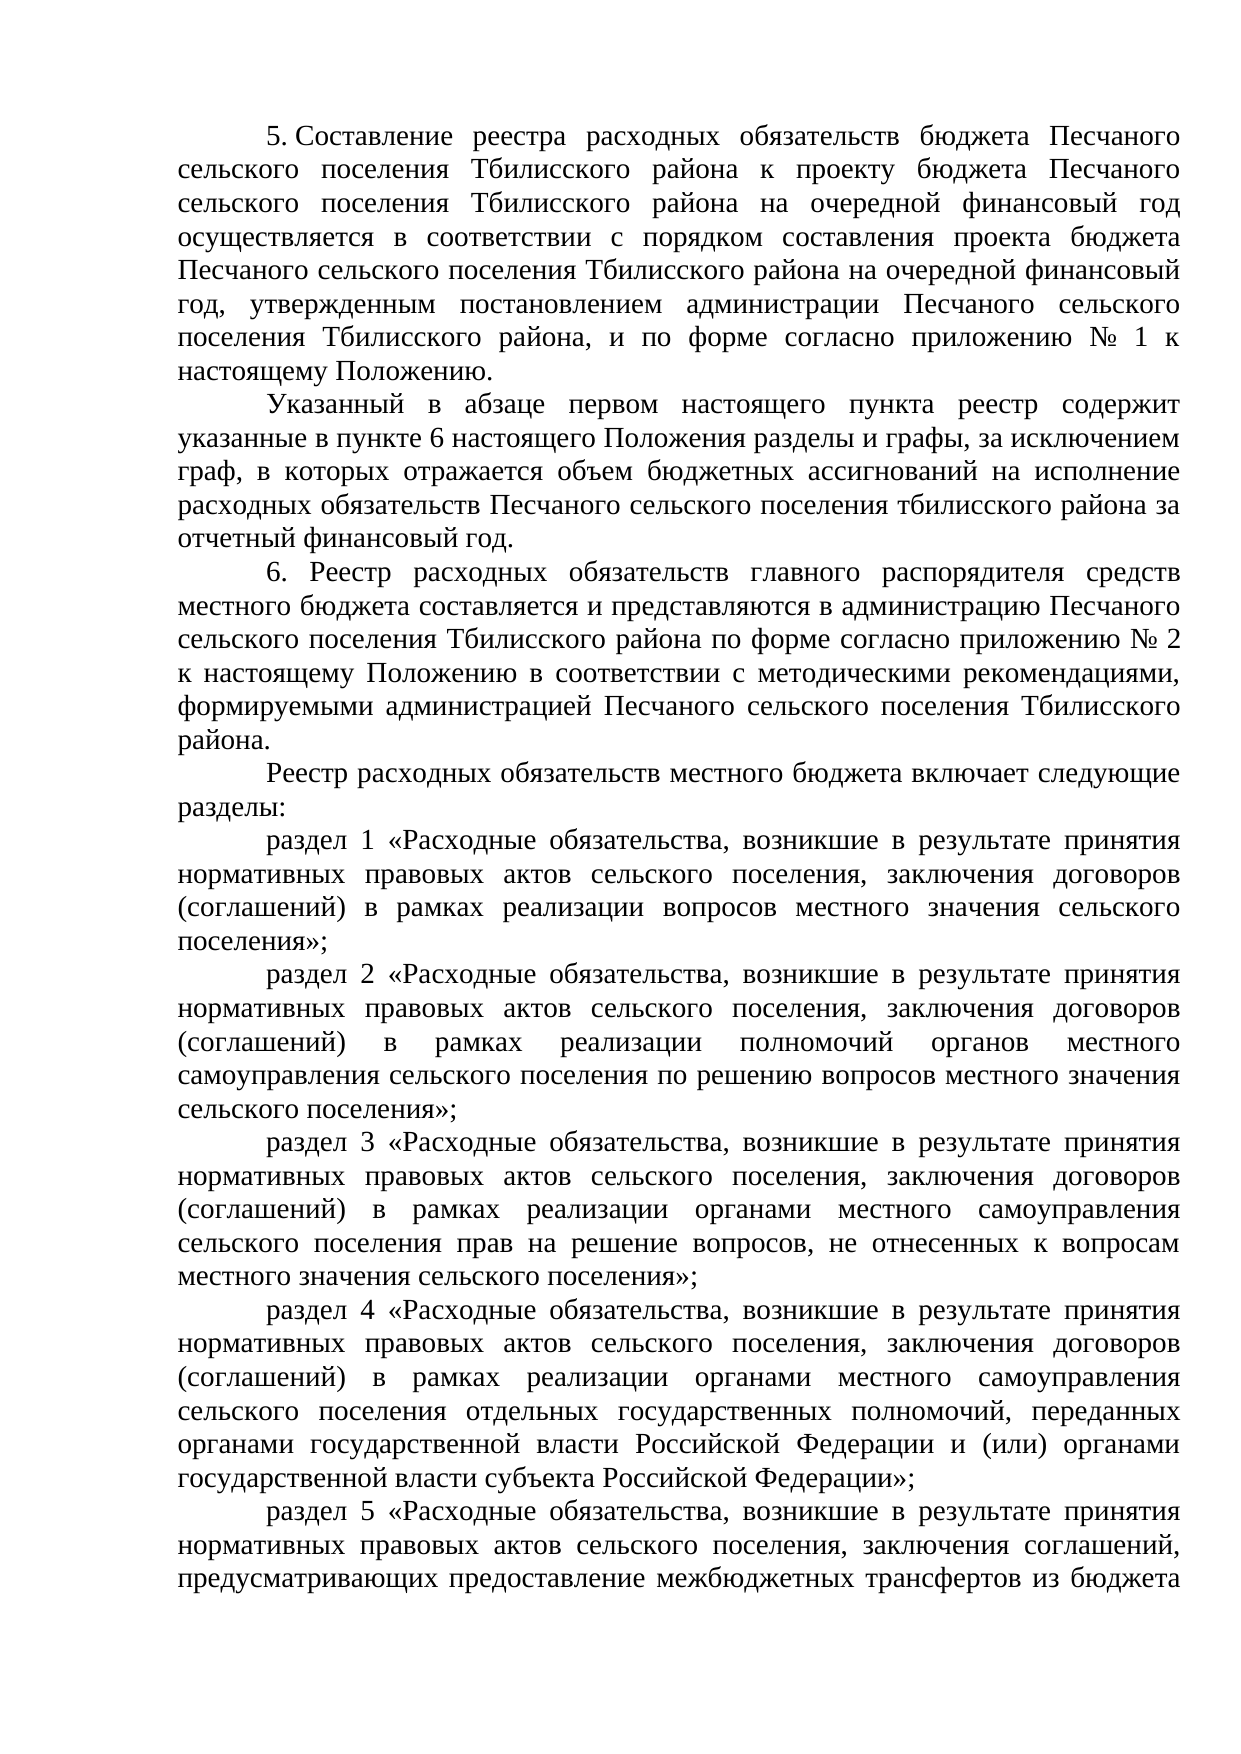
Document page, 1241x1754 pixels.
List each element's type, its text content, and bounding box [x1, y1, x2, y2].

text раздел 1 «Расходные обязательства, возникшие в результате принятия нормативных правовых актов сельского поселения, заключения договоров (соглашений) в рамках реализации вопросов местного значения сельского поселения»; [177, 822, 1181, 957]
text Реестр расходных обязательств местного бюджета включает следующие разделы: [177, 755, 1181, 822]
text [177, 1493, 1181, 1594]
text 5. Составление реестра расходных обязательств бюджета Песчаного сельского поселения Тбилисского района к проекту бюджета Песчаного сельского поселения Тбилисского района на очередной финансовый год осуществляется в соответствии с порядком составления проекта бюджета Песчаного сельского поселения Тбилисского района на очередной финансовый год, утвержденным постановлением администрации Песчаного сельского поселения Тбилисского района, и по форме согласно приложению № 1 к настоящему Положению. [177, 118, 1181, 386]
text Указанный в абзаце первом настоящего пункта реестр содержит указанные в пункте 6 настоящего Положения разделы и графы, за исключением граф, в которых отражается объем бюджетных ассигнований на исполнение расходных обязательств Песчаного сельского поселения тбилисского района за отчетный финансовый год. [177, 386, 1181, 554]
text раздел 4 «Расходные обязательства, возникшие в результате принятия нормативных правовых актов сельского поселения, заключения договоров (соглашений) в рамках реализации органами местного самоуправления сельского поселения отдельных государственных полномочий, переданных органами государственной власти Российской Федерации и (или) органами государственной власти субъекта Российской Федерации»; [177, 1292, 1181, 1493]
text 6. Реестр расходных обязательств главного распорядителя средств местного бюджета составляется и представляются в администрацию Песчаного сельского поселения Тбилисского района по форме согласно приложению № 2 к настоящему Положению в соответствии с методическими рекомендациями, формируемыми администрацией Песчаного сельского поселения Тбилисского района. [177, 554, 1181, 755]
text раздел 3 «Расходные обязательства, возникшие в результате принятия нормативных правовых актов сельского поселения, заключения договоров (соглашений) в рамках реализации органами местного самоуправления сельского поселения прав на решение вопросов, не отнесенных к вопросам местного значения сельского поселения»; [177, 1124, 1181, 1292]
text раздел 2 «Расходные обязательства, возникшие в результате принятия нормативных правовых актов сельского поселения, заключения договоров (соглашений) в рамках реализации полномочий органов местного самоуправления сельского поселения по решению вопросов местного значения сельского поселения»; [177, 957, 1181, 1124]
